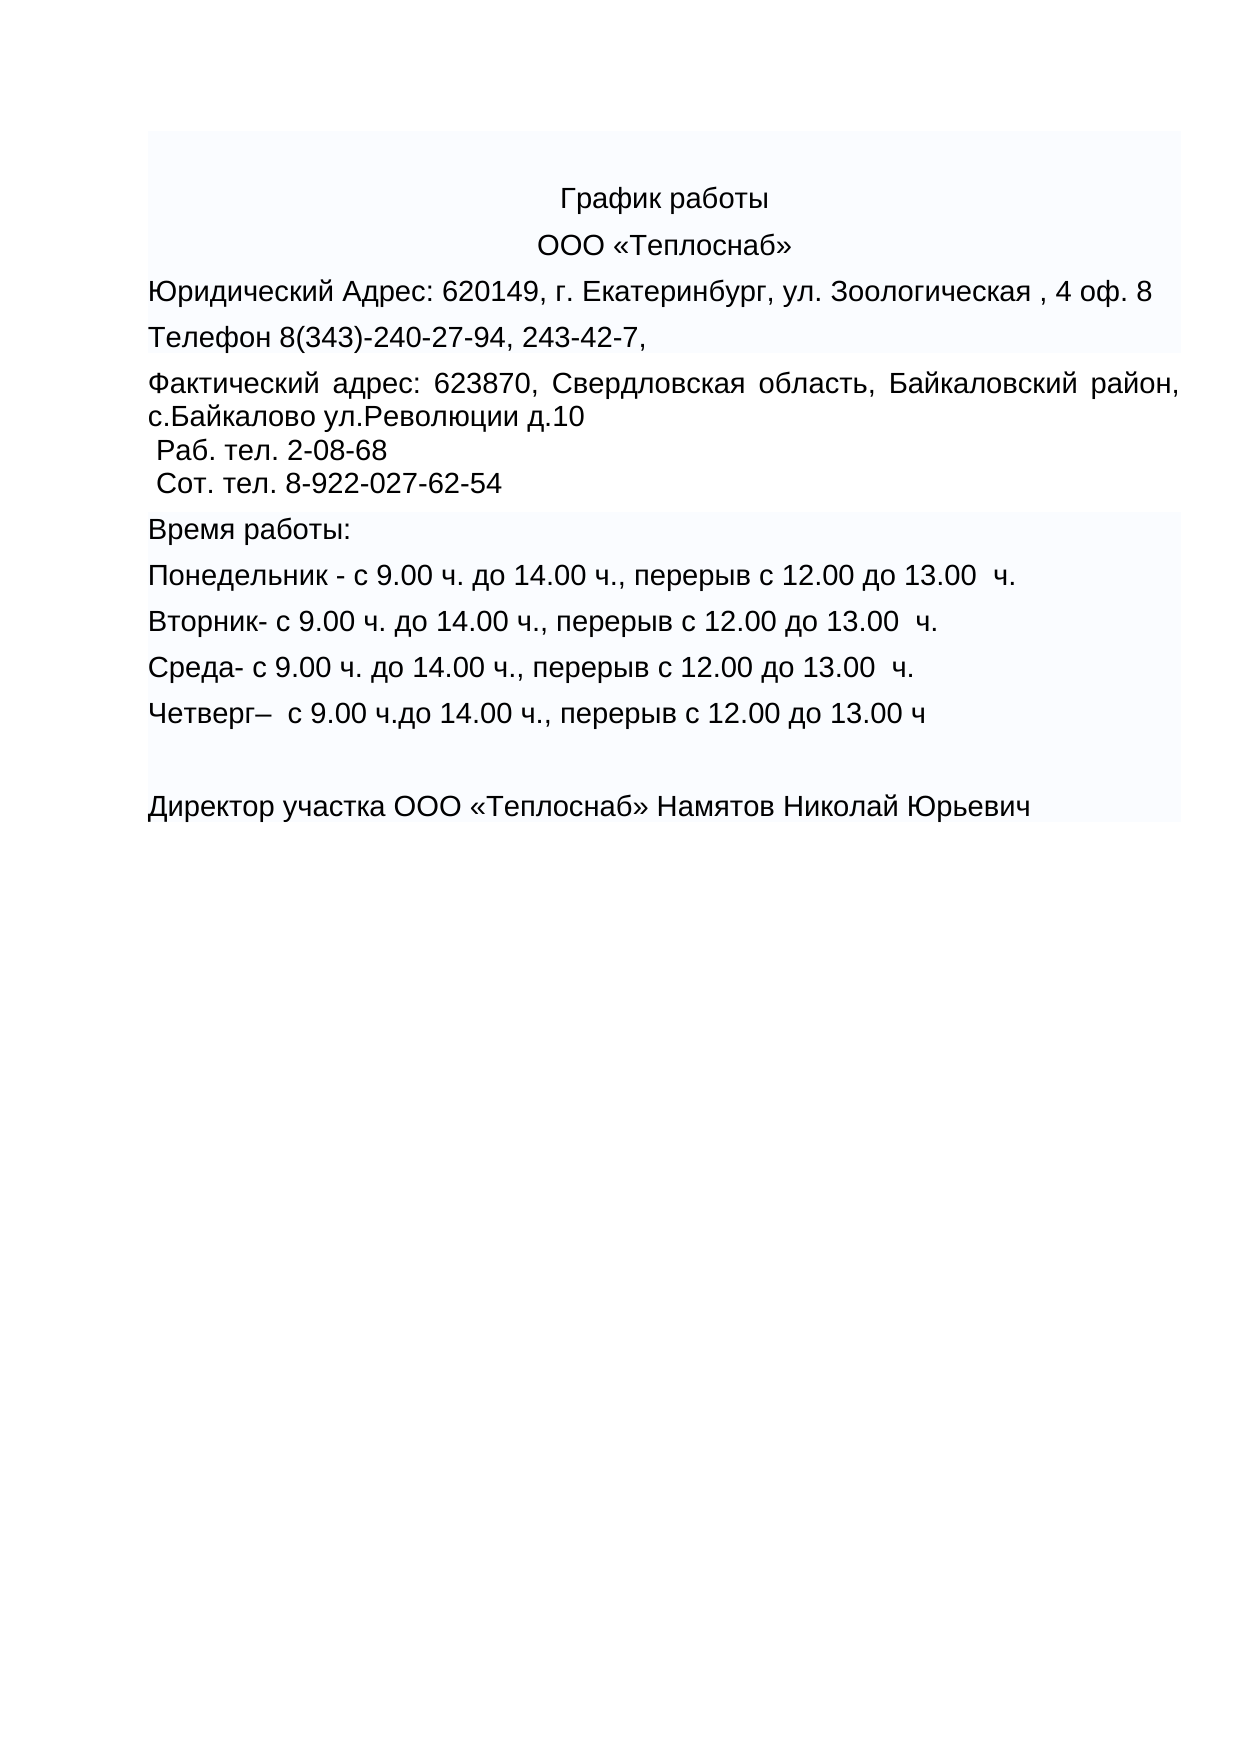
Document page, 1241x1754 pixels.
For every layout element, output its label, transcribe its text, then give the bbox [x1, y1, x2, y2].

text Юридический Адрес: 620149, г. Екатеринбург, ул. Зоологическая , 4 оф. 8 [148, 273, 1181, 307]
text Время работы: [148, 512, 1181, 546]
text ООО «Теплоснаб» [148, 227, 1181, 261]
text Среда- с 9.00 ч. до 14.00 ч., перерыв с 12.00 до 13.00 ч. [148, 650, 1181, 684]
text Сот. тел. 8-922-027-62-54 [148, 466, 1181, 500]
text Фактический адрес: 623870, Свердловская область, Байкаловский район, с.Байкалово ул.Революции д.10 [148, 366, 1181, 433]
text Телефон 8(343)-240-27-94, 243-42-7, [148, 319, 1181, 353]
text Раб. тел. 2-08-68 [148, 433, 1181, 466]
text График работы [148, 181, 1181, 215]
text Директор участка ООО «Теплоснаб» Намятов Николай Юрьевич [148, 788, 1181, 822]
text Понедельник - с 9.00 ч. до 14.00 ч., перерыв с 12.00 до 13.00 ч. [148, 558, 1181, 592]
text Вторник- с 9.00 ч. до 14.00 ч., перерыв с 12.00 до 13.00 ч. [148, 604, 1181, 638]
text Четверг– с 9.00 ч.до 14.00 ч., перерыв с 12.00 до 13.00 ч [148, 696, 1181, 730]
